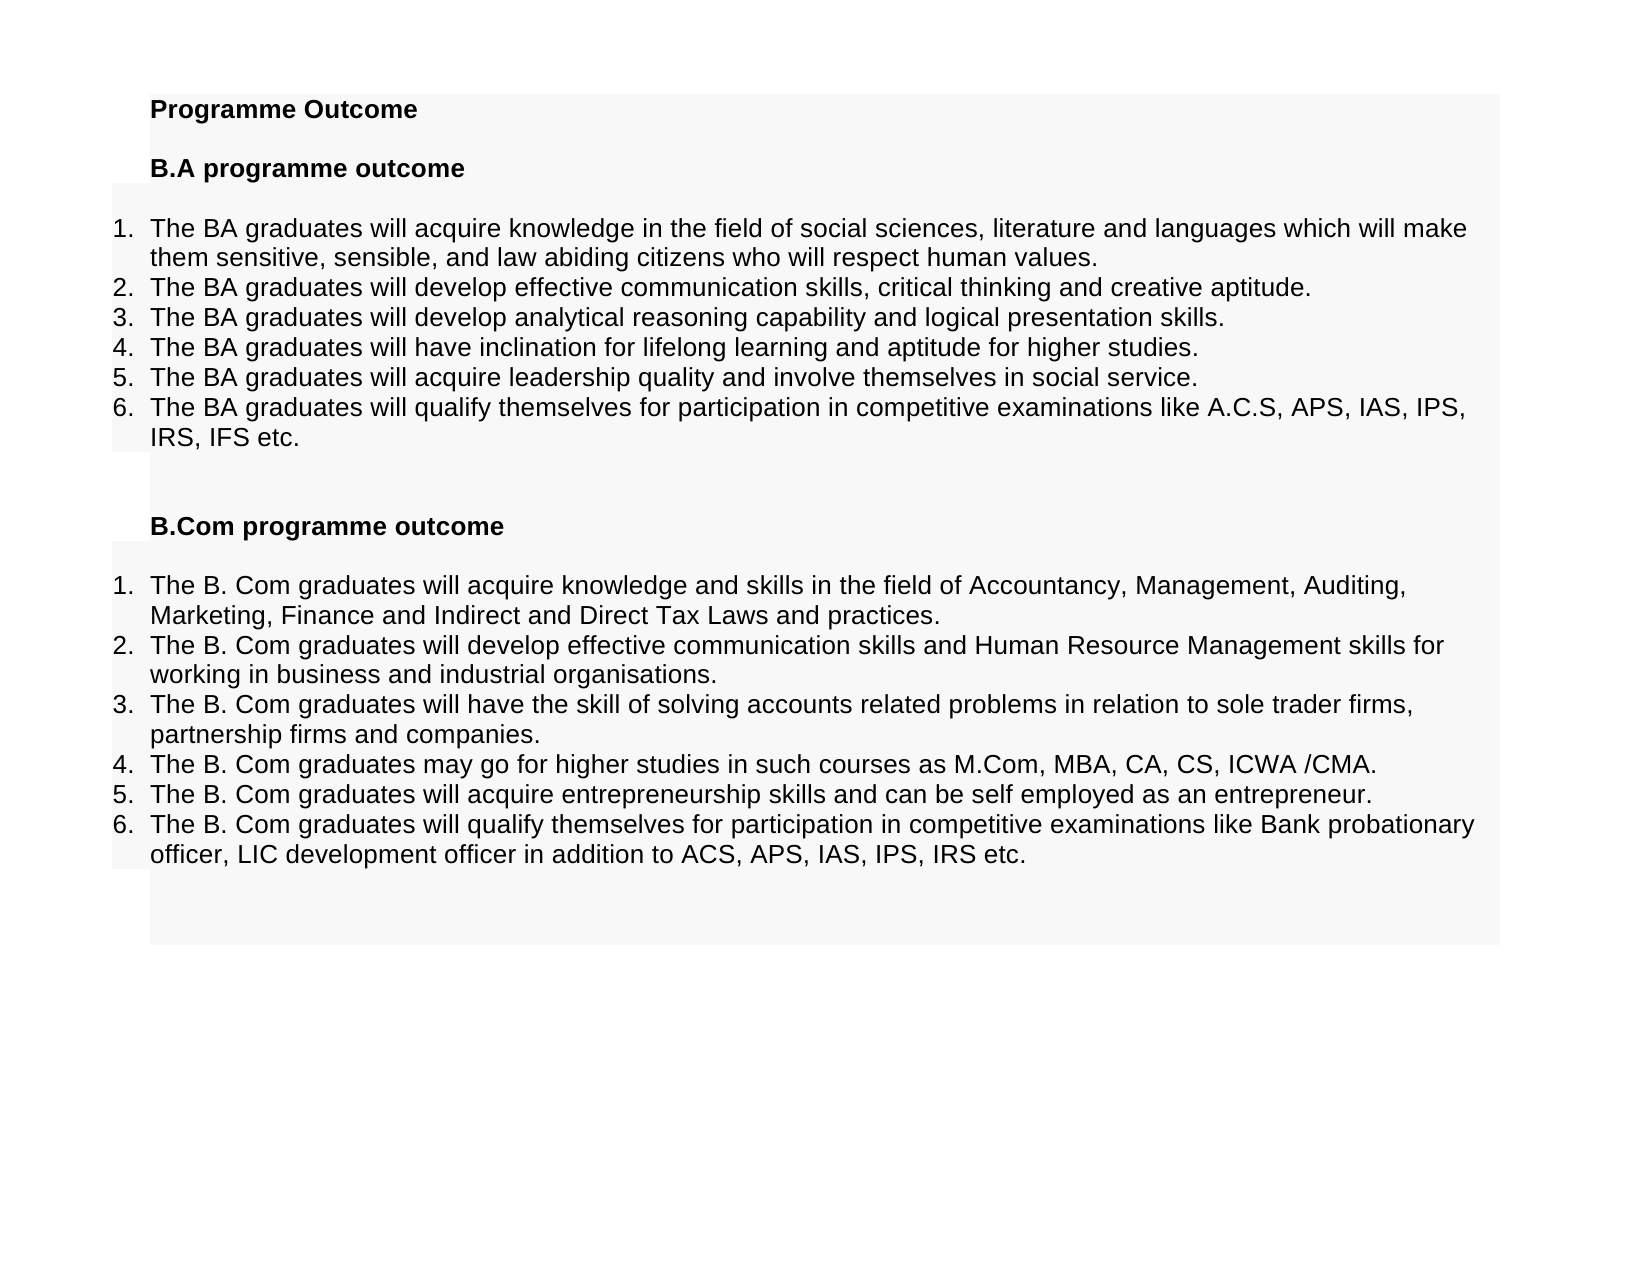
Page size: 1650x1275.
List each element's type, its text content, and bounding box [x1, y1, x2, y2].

list The B. Com graduates will acquire entrepreneurship skills and can be self employed as an entrepreneur. [112, 779, 1500, 809]
list The B. Com graduates will have the skill of solving accounts related problems in relation to sole trader firms, partnership firms and companies. [112, 689, 1500, 749]
text B.Com programme outcome [150, 511, 1500, 541]
list The BA graduates will develop effective communication skills, critical thinking and creative aptitude. [112, 272, 1500, 302]
list The BA graduates will develop analytical reasoning capability and logical presentation skills. [112, 302, 1500, 332]
list The B. Com graduates will acquire knowledge and skills in the field of Accountancy, Management, Auditing, Marketing, Finance and Indirect and Direct Tax Laws and practices. [112, 570, 1500, 630]
text Programme Outcome [150, 94, 1500, 124]
list The BA graduates will qualify themselves for participation in competitive examinations like A.C.S, APS, IAS, IPS, IRS, IFS etc. [112, 392, 1500, 452]
text B.A programme outcome [150, 153, 1500, 183]
list The B. Com graduates will develop effective communication skills and Human Resource Management skills for working in business and industrial organisations. [112, 630, 1500, 689]
list The B. Com graduates will qualify themselves for participation in competitive examinations like Bank probationary officer, LIC development officer in addition to ACS, APS, IAS, IPS, IRS etc. [112, 809, 1500, 869]
list The BA graduates will have inclination for lifelong learning and aptitude for higher studies. [112, 332, 1500, 362]
list The BA graduates will acquire knowledge in the field of social sciences, literature and languages which will make them sensitive, sensible, and law abiding citizens who will respect human values. [112, 213, 1500, 272]
list The BA graduates will acquire leadership quality and involve themselves in social service. [112, 362, 1500, 392]
list The B. Com graduates may go for higher studies in such courses as M.Com, MBA, CA, CS, ICWA /CMA. [112, 749, 1500, 779]
